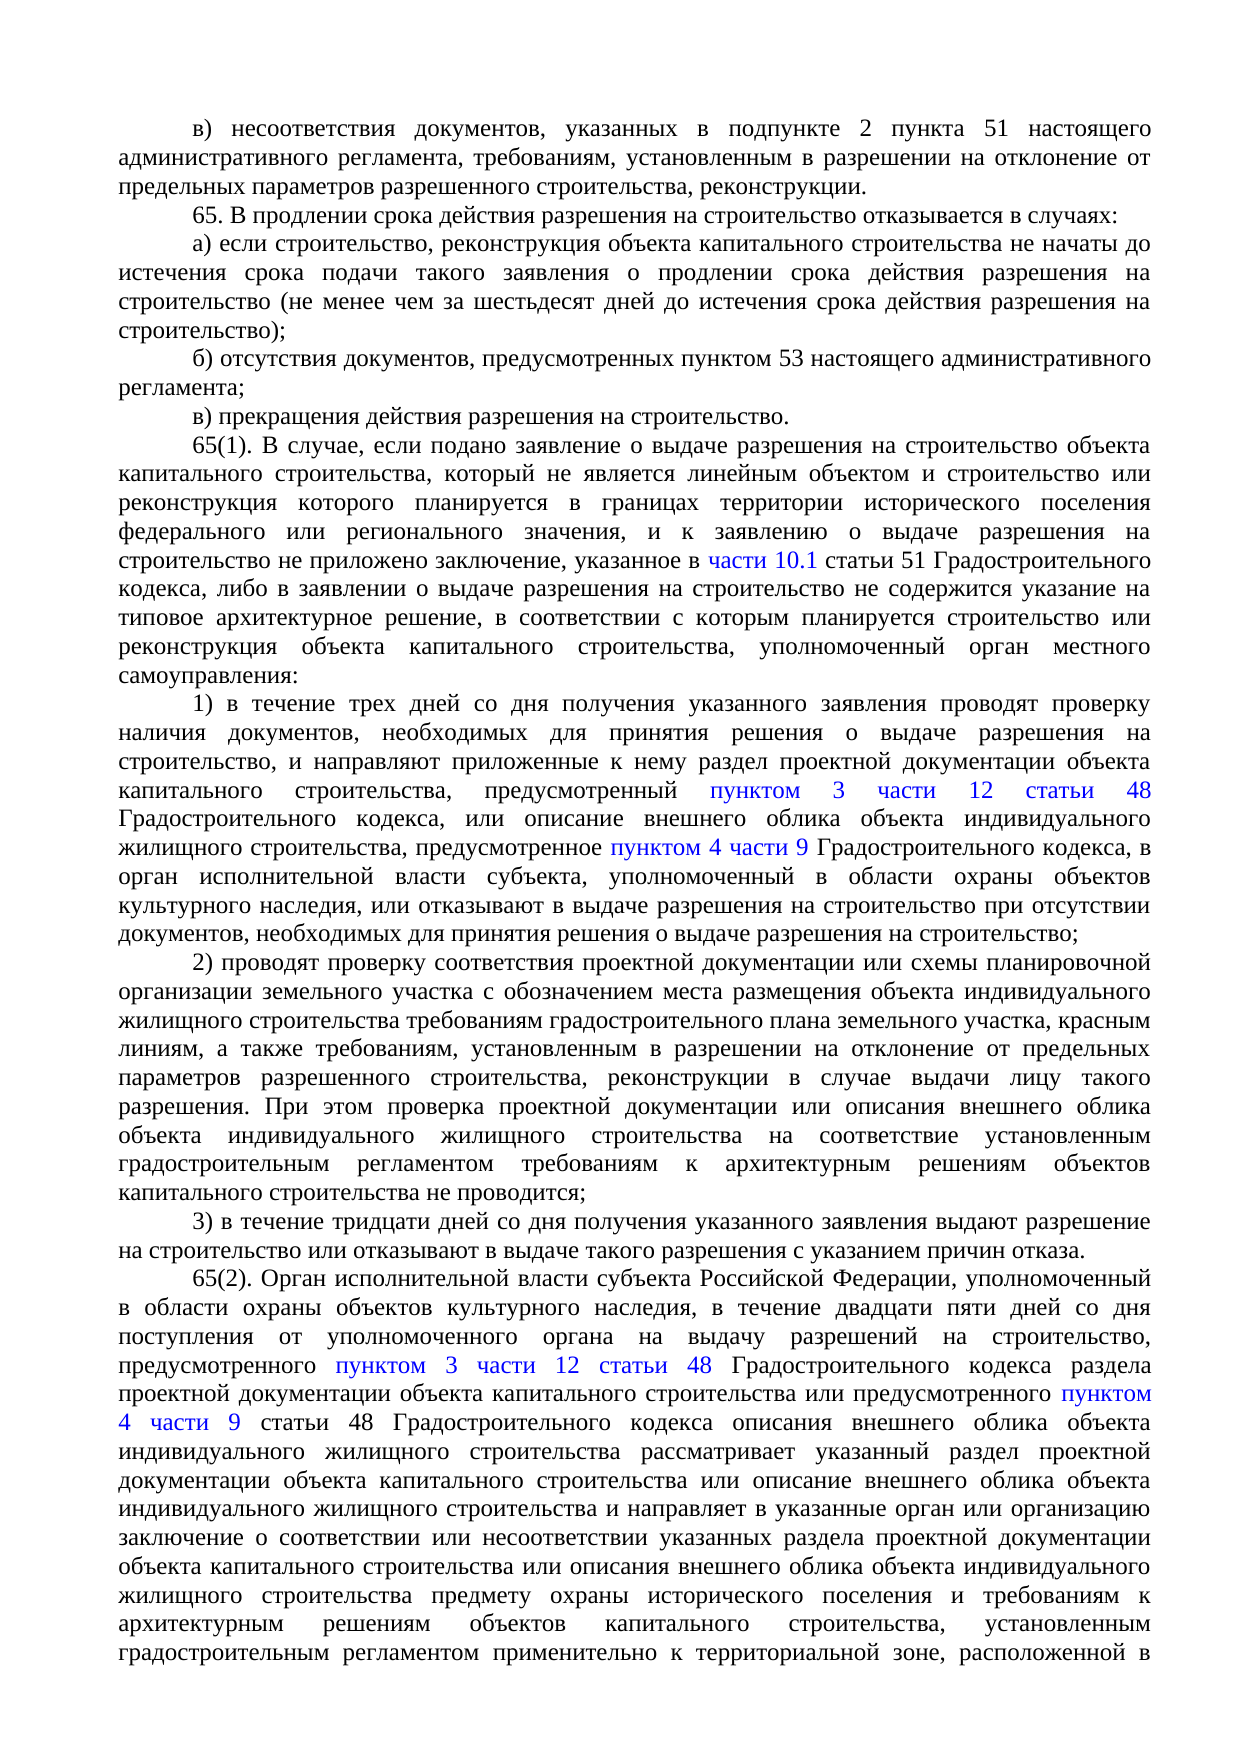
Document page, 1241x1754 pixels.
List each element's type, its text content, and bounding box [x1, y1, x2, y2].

text 2) проводят проверку соответствия проектной документации или схемы планировочной организации земельного участка с обозначением места размещения объекта индивидуального жилищного строительства требованиям градостроительного плана земельного участка, красным линиям, а также требованиям, установленным в разрешении на отклонение от предельных параметров разрешенного строительства, реконструкции в случае выдачи лицу такого разрешения. При этом проверка проектной документации или описания внешнего облика объекта индивидуального жилищного строительства на соответствие установленным градостроительным регламентом требованиям к архитектурным решениям объектов капитального строительства не проводится; [118, 947, 1152, 1206]
text 65. В продлении срока действия разрешения на строительство отказывается в случаях: [118, 200, 1152, 228]
text 3) в течение тридцати дней со дня получения указанного заявления выдают разрешение на строительство или отказывают в выдаче такого разрешения с указанием причин отказа. [118, 1206, 1152, 1263]
text в) несоответствия документов, указанных в подпункте 2 пункта 51 настоящего административного регламента, требованиям, установленным в разрешении на отклонение от предельных параметров разрешенного строительства, реконструкции. [118, 113, 1152, 200]
text а) если строительство, реконструкция объекта капитального строительства не начаты до истечения срока подачи такого заявления о продлении срока действия разрешения на строительство (не менее чем за шестьдесят дней до истечения срока действия разрешения на строительство); [118, 228, 1152, 343]
text б) отсутствия документов, предусмотренных пунктом 53 настоящего административного регламента; [118, 343, 1152, 401]
text 65(1). В случае, если подано заявление о выдаче разрешения на строительство объекта капитального строительства, который не является линейным объектом и строительство или реконструкция которого планируется в границах территории исторического поселения федерального или регионального значения, и к заявлению о выдаче разрешения на строительство не приложено заключение, указанное в части 10.1 статьи 51 Градостроительного кодекса, либо в заявлении о выдаче разрешения на строительство не содержится указание на типовое архитектурное решение, в соответствии с которым планируется строительство или реконструкция объекта капитального строительства, уполномоченный орган местного самоуправления: [118, 430, 1152, 688]
text в) прекращения действия разрешения на строительство. [118, 401, 1152, 430]
text 1) в течение трех дней со дня получения указанного заявления проводят проверку наличия документов, необходимых для принятия решения о выдаче разрешения на строительство, и направляют приложенные к нему раздел проектной документации объекта капитального строительства, предусмотренный пунктом 3 части 12 статьи 48 Градостроительного кодекса, или описание внешнего облика объекта индивидуального жилищного строительства, предусмотренное пунктом 4 части 9 Градостроительного кодекса, в орган исполнительной власти субъекта, уполномоченный в области охраны объектов культурного наследия, или отказывают в выдаче разрешения на строительство при отсутствии документов, необходимых для принятия решения о выдаче разрешения на строительство; [118, 688, 1152, 947]
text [118, 1263, 1152, 1666]
